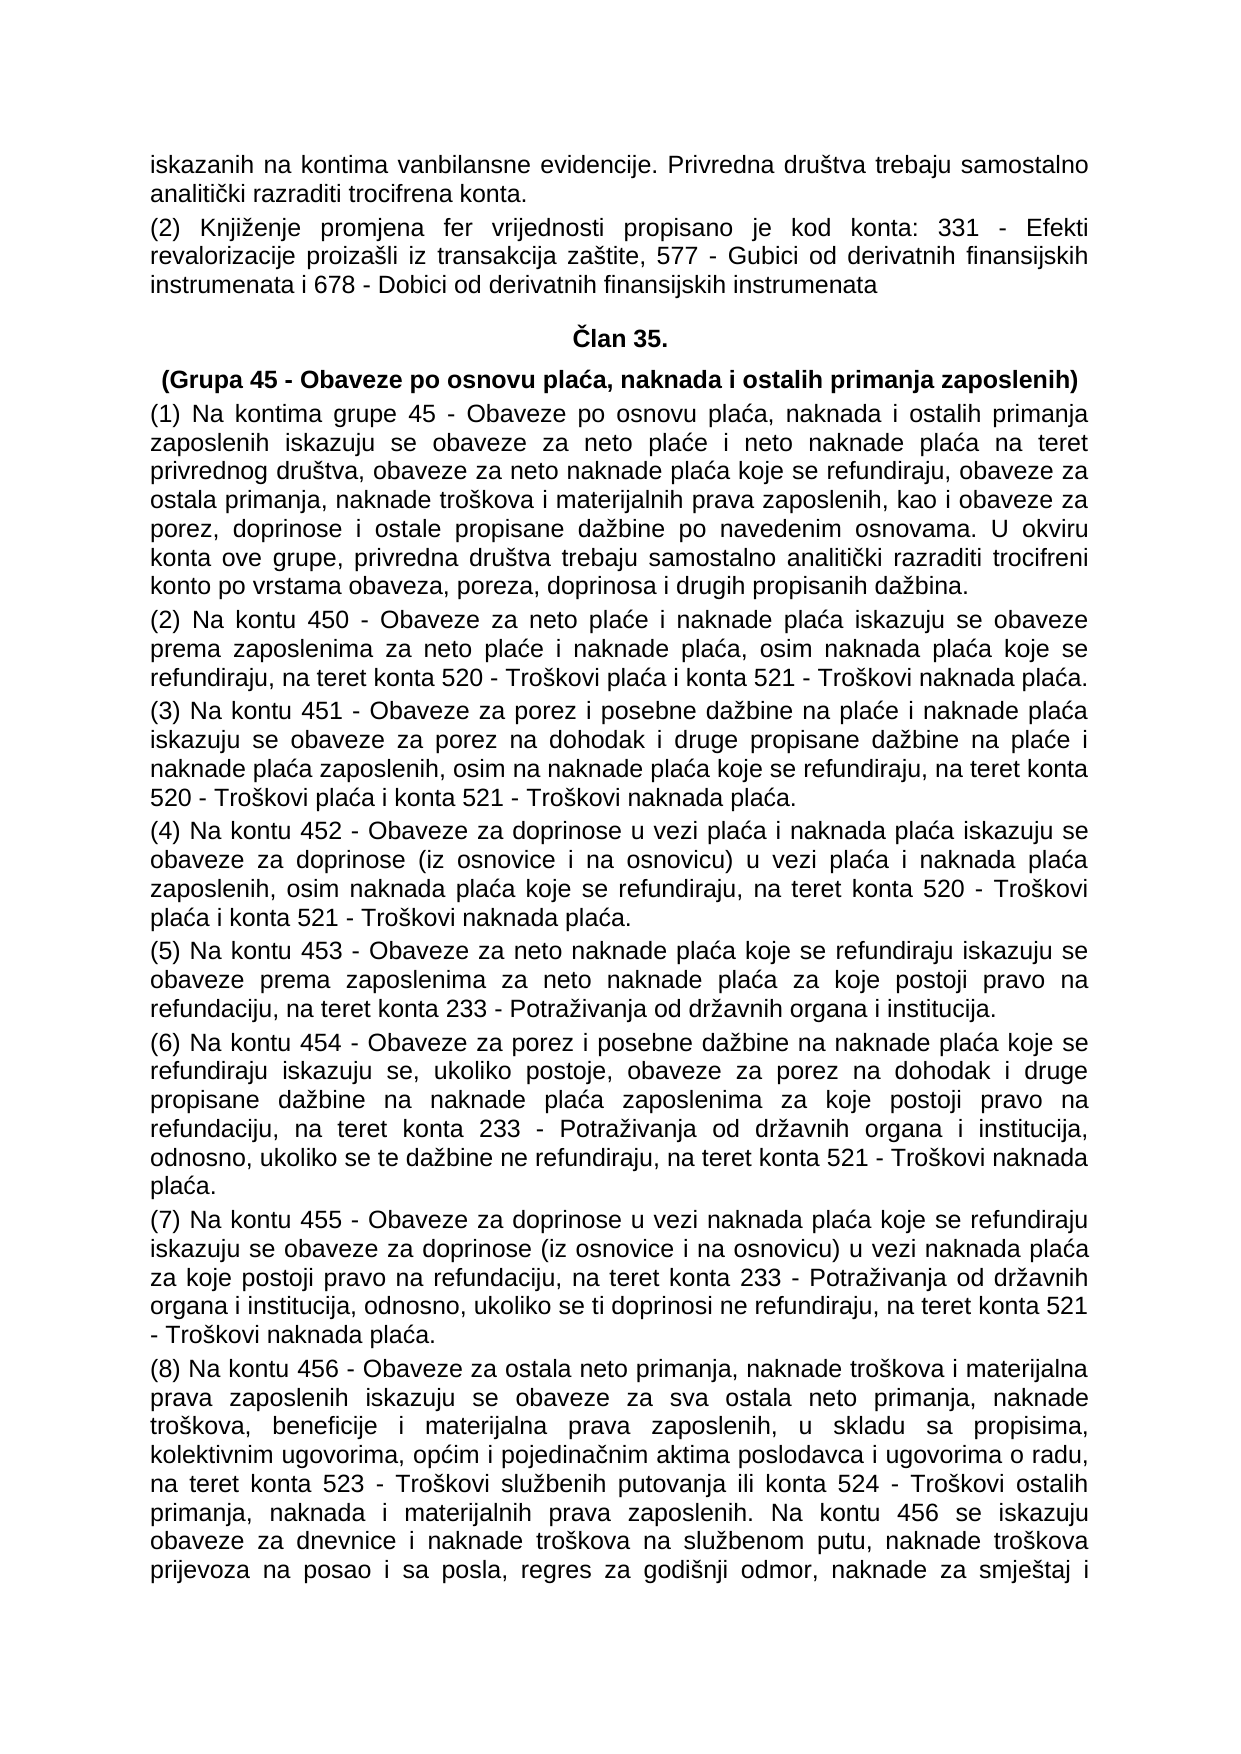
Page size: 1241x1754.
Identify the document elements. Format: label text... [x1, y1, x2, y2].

text Član 35. [150, 324, 1090, 352]
text (4) Na kontu 452 - Obaveze za doprinose u vezi plaća i naknada plaća iskazuju se obaveze za doprinose (iz osnovice i na osnovicu) u vezi plaća i naknada plaća zaposlenih, osim naknada plaća koje se refundiraju, na teret konta 520 - Troškovi plaća i konta 521 - Troškovi naknada plaća. [150, 816, 1090, 931]
text (Grupa 45 - Obaveze po osnovu plaća, naknada i ostalih primanja zaposlenih) [150, 365, 1090, 394]
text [150, 150, 1090, 207]
text (7) Na kontu 455 - Obaveze za doprinose u vezi naknada plaća koje se refundiraju iskazuju se obaveze za doprinose (iz osnovice i na osnovicu) u vezi naknada plaća za koje postoji pravo na refundaciju, na teret konta 233 - Potraživanja od državnih organa i institucija, odnosno, ukoliko se ti doprinosi ne refundiraju, na teret konta 521 - Troškovi naknada plaća. [150, 1205, 1090, 1349]
text (2) Na kontu 450 - Obaveze za neto plaće i naknade plaća iskazuju se obaveze prema zaposlenima za neto plaće i naknade plaća, osim naknada plaća koje se refundiraju, na teret konta 520 - Troškovi plaća i konta 521 - Troškovi naknada plaća. [150, 605, 1090, 691]
text (2) Knjiženje promjena fer vrijednosti propisano je kod konta: 331 - Efekti revalorizacije proizašli iz transakcija zaštite, 577 - Gubici od derivatnih finansijskih instrumenata i 678 - Dobici od derivatnih finansijskih instrumenata [150, 212, 1090, 299]
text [150, 1354, 1090, 1584]
text (6) Na kontu 454 - Obaveze za porez i posebne dažbine na naknade plaća koje se refundiraju iskazuju se, ukoliko postoje, obaveze za porez na dohodak i druge propisane dažbine na naknade plaća zaposlenima za koje postoji pravo na refundaciju, na teret konta 233 - Potraživanja od državnih organa i institucija, odnosno, ukoliko se te dažbine ne refundiraju, na teret konta 521 - Troškovi naknada plaća. [150, 1027, 1090, 1200]
text (3) Na kontu 451 - Obaveze za porez i posebne dažbine na plaće i naknade plaća iskazuju se obaveze za porez na dohodak i druge propisane dažbine na plaće i naknade plaća zaposlenih, osim na naknade plaća koje se refundiraju, na teret konta 520 - Troškovi plaća i konta 521 - Troškovi naknada plaća. [150, 696, 1090, 811]
text (5) Na kontu 453 - Obaveze za neto naknade plaća koje se refundiraju iskazuju se obaveze prema zaposlenima za neto naknade plaća za koje postoji pravo na refundaciju, na teret konta 233 - Potraživanja od državnih organa i institucija. [150, 936, 1090, 1022]
text (1) Na kontima grupe 45 - Obaveze po osnovu plaća, naknada i ostalih primanja zaposlenih iskazuju se obaveze za neto plaće i neto naknade plaća na teret privrednog društva, obaveze za neto naknade plaća koje se refundiraju, obaveze za ostala primanja, naknade troškova i materijalnih prava zaposlenih, kao i obaveze za porez, doprinose i ostale propisane dažbine po navedenim osnovama. U okviru konta ove grupe, privredna društva trebaju samostalno analitički razraditi trocifreni konto po vrstama obaveza, poreza, doprinosa i drugih propisanih dažbina. [150, 399, 1090, 600]
